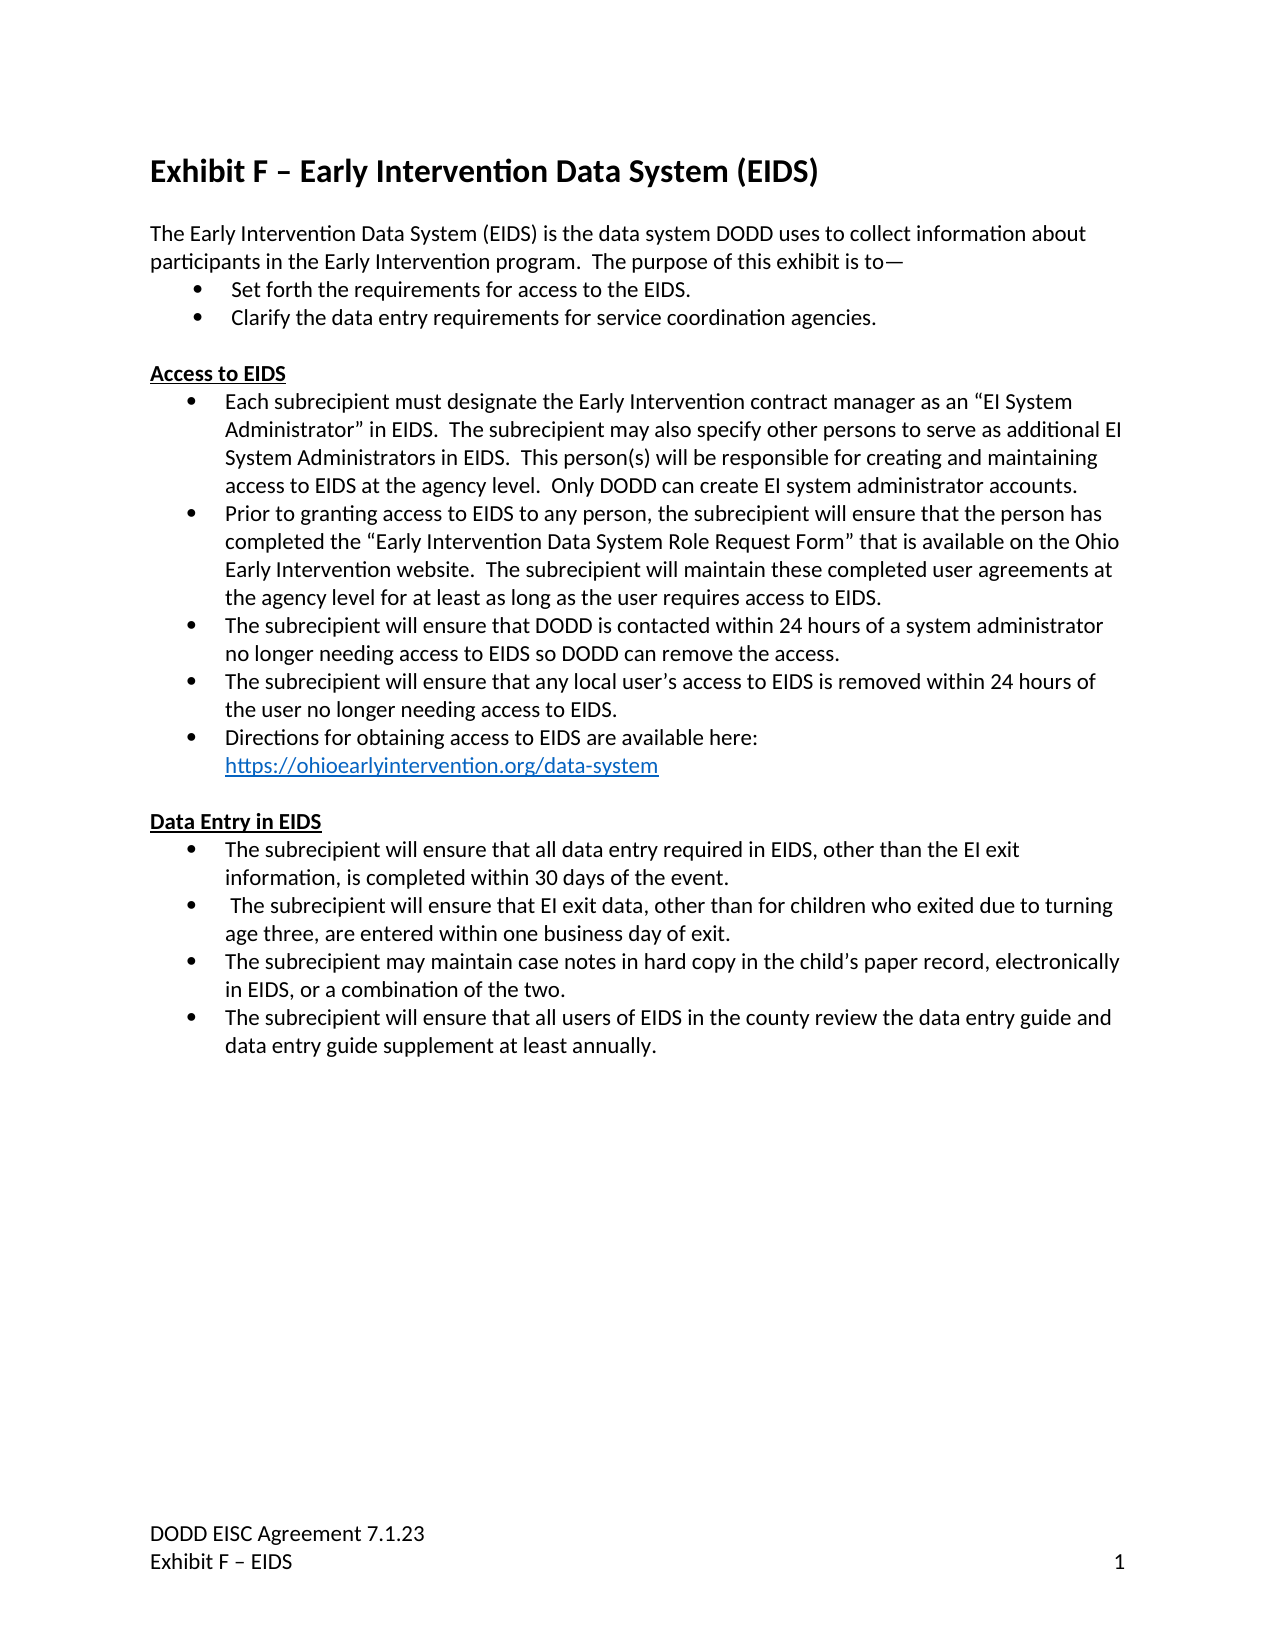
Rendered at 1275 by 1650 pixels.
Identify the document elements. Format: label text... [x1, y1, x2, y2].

list Clarify the data entry requirements for service coordination agencies. [194, 303, 1125, 331]
text Exhibit F – Early Intervention Data System (EIDS) [150, 150, 1125, 191]
list Directions for obtaining access to EIDS are available here: https://ohioearlyintervention.org/data-system [187, 723, 1125, 779]
list The subrecipient will ensure that all data entry required in EIDS, other than the EI exit information, is completed within 30 days of the event. [187, 835, 1125, 891]
list Prior to granting access to EIDS to any person, the subrecipient will ensure that the person has completed the “Early Intervention Data System Role Request Form” that is available on the Ohio Early Intervention website. The subrecipient will maintain these completed user agreements at the agency level for at least as long as the user requires access to EIDS. [187, 499, 1125, 611]
list The subrecipient will ensure that any local user’s access to EIDS is removed within 24 hours of the user no longer needing access to EIDS. [187, 667, 1125, 723]
list The subrecipient will ensure that EI exit data, other than for children who exited due to turning age three, are entered within one business day of exit. [187, 891, 1125, 947]
list The subrecipient may maintain case notes in hard copy in the child’s paper record, electronically in EIDS, or a combination of the two. [187, 947, 1125, 1003]
text The Early Intervention Data System (EIDS) is the data system DODD uses to collect information about participants in the Early Intervention program. The purpose of this exhibit is to— [150, 219, 1125, 275]
list Set forth the requirements for access to the EIDS. [194, 275, 1125, 303]
text Data Entry in EIDS [150, 807, 1125, 835]
list The subrecipient will ensure that all users of EIDS in the county review the data entry guide and data entry guide supplement at least annually. [187, 1003, 1125, 1059]
text Access to EIDS [150, 359, 1125, 387]
list Each subrecipient must designate the Early Intervention contract manager as an “EI System Administrator” in EIDS. The subrecipient may also specify other persons to serve as additional EI System Administrators in EIDS. This person(s) will be responsible for creating and maintaining access to EIDS at the agency level. Only DODD can create EI system administrator accounts. [187, 387, 1125, 499]
list The subrecipient will ensure that DODD is contacted within 24 hours of a system administrator no longer needing access to EIDS so DODD can remove the access. [187, 611, 1125, 667]
